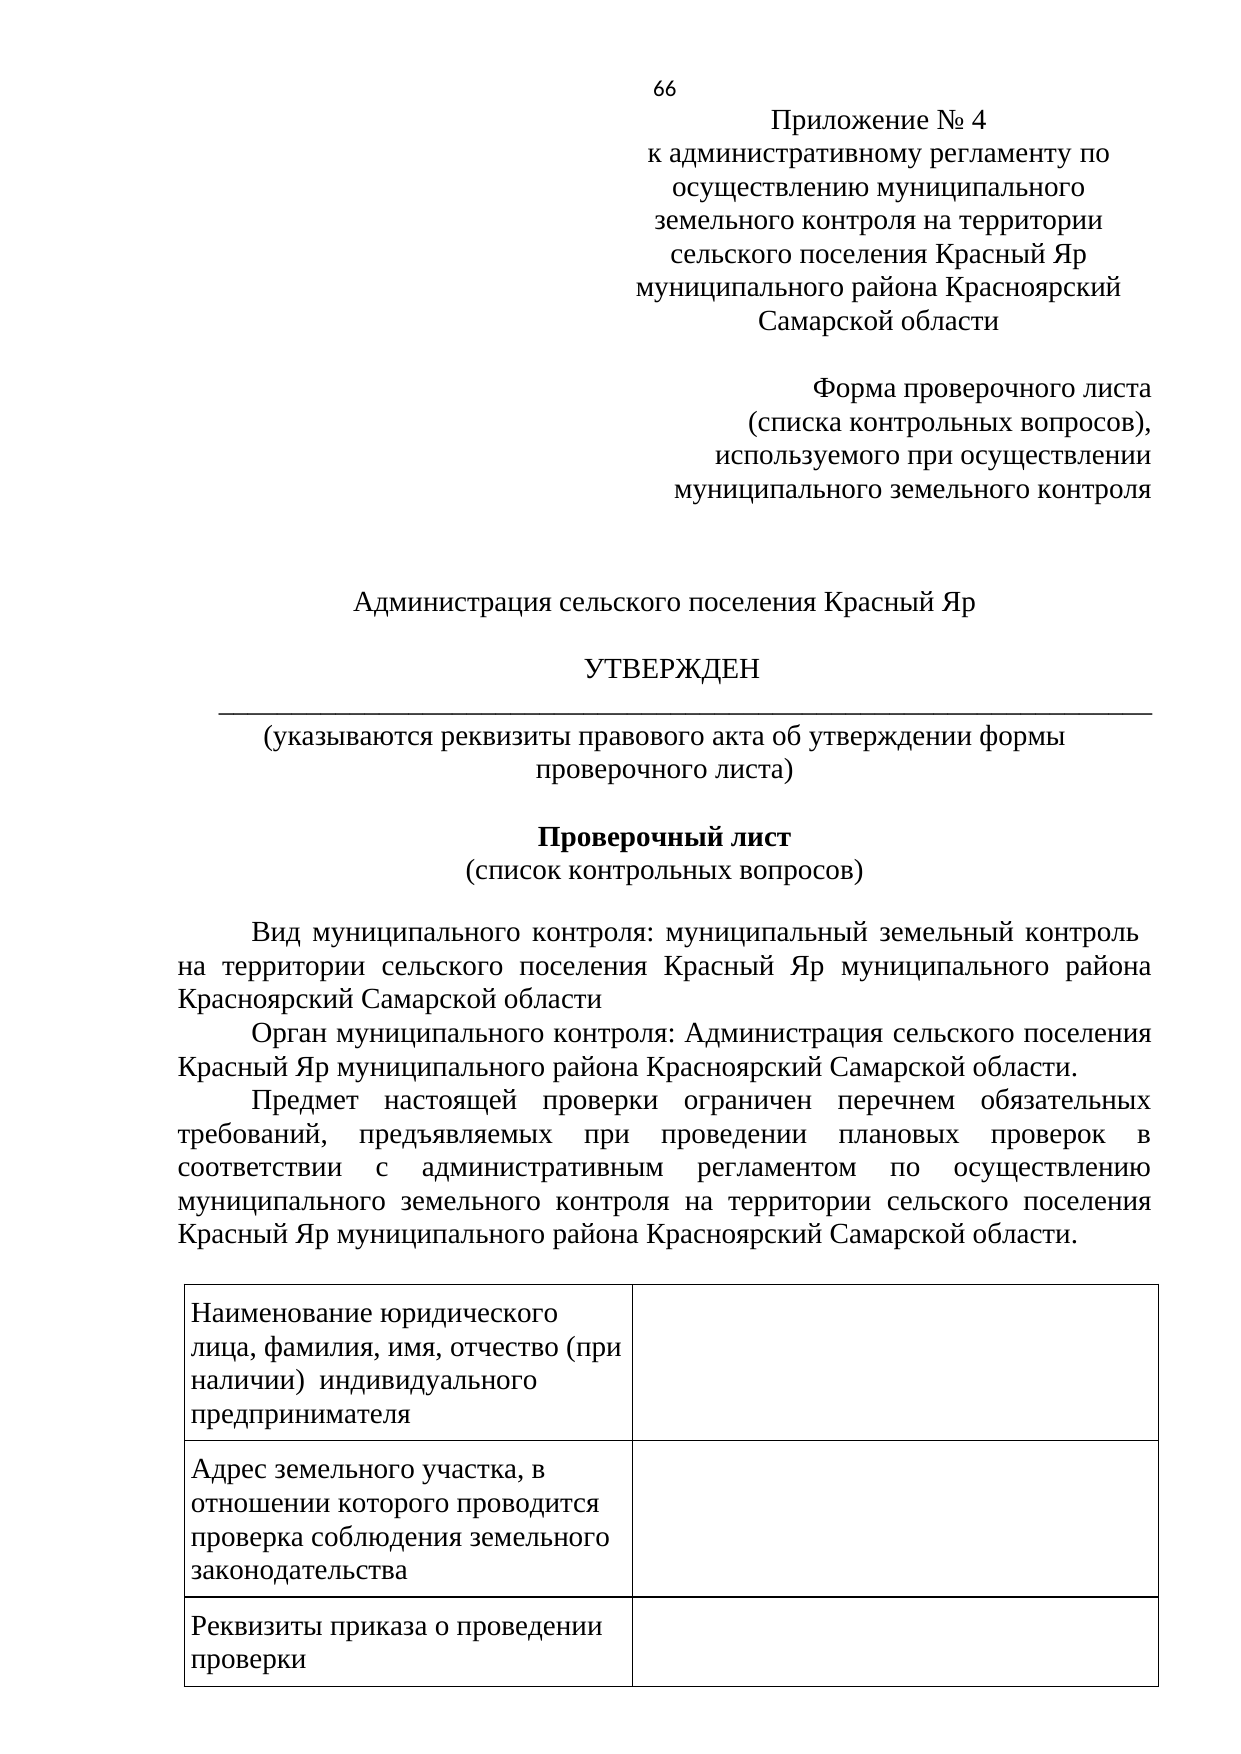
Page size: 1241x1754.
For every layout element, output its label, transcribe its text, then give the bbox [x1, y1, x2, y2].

text Проверочный лист [177, 819, 1152, 852]
text к административному регламенту по осуществлению муниципального земельного контроля на территории сельского поселения Красный Яр муниципального района Красноярский Самарской области [605, 135, 1152, 337]
text ________________________________________________________________ [177, 684, 1152, 718]
text Приложение № 4 [605, 102, 1152, 135]
text (список контрольных вопросов) [177, 852, 1152, 914]
table_cell Адрес земельного участка, в отношении которого проводится проверка соблюдения земельного законодательства [185, 1441, 632, 1596]
text Вид муниципального контроля: муниципальный земельный контроль на территории сельского поселения Красный Яр муниципального района Красноярский Самарской области [177, 914, 1152, 1015]
text используемого при осуществлении [177, 437, 1152, 471]
text (списка контрольных вопросов), [177, 404, 1152, 437]
text Форма проверочного листа [177, 370, 1152, 404]
table_cell [633, 1441, 1158, 1596]
text Администрация сельского поселения Красный Яр [177, 584, 1152, 617]
text УТВЕРЖДЕН [177, 651, 1152, 684]
table_header [633, 1285, 1158, 1440]
text Предмет настоящей проверки ограничен перечнем обязательных требований, предъявляемых при проведении плановых проверок в соответствии с административным регламентом по осуществлению муниципального земельного контроля на территории сельского поселения Красный Яр муниципального района Красноярский Самарской области. [177, 1082, 1152, 1250]
table_header Наименование юридического лица, фамилия, имя, отчество (при наличии) индивидуального предпринимателя [185, 1285, 632, 1440]
text муниципального земельного контроля [177, 471, 1152, 504]
table_cell Реквизиты приказа о проведении проверки [185, 1598, 632, 1686]
text Орган муниципального контроля: Администрация сельского поселения Красный Яр муниципального района Красноярский Самарской области. [177, 1015, 1152, 1082]
table_cell [633, 1598, 1158, 1686]
text (указываются реквизиты правового акта об утверждении формы проверочного листа) [177, 718, 1152, 785]
